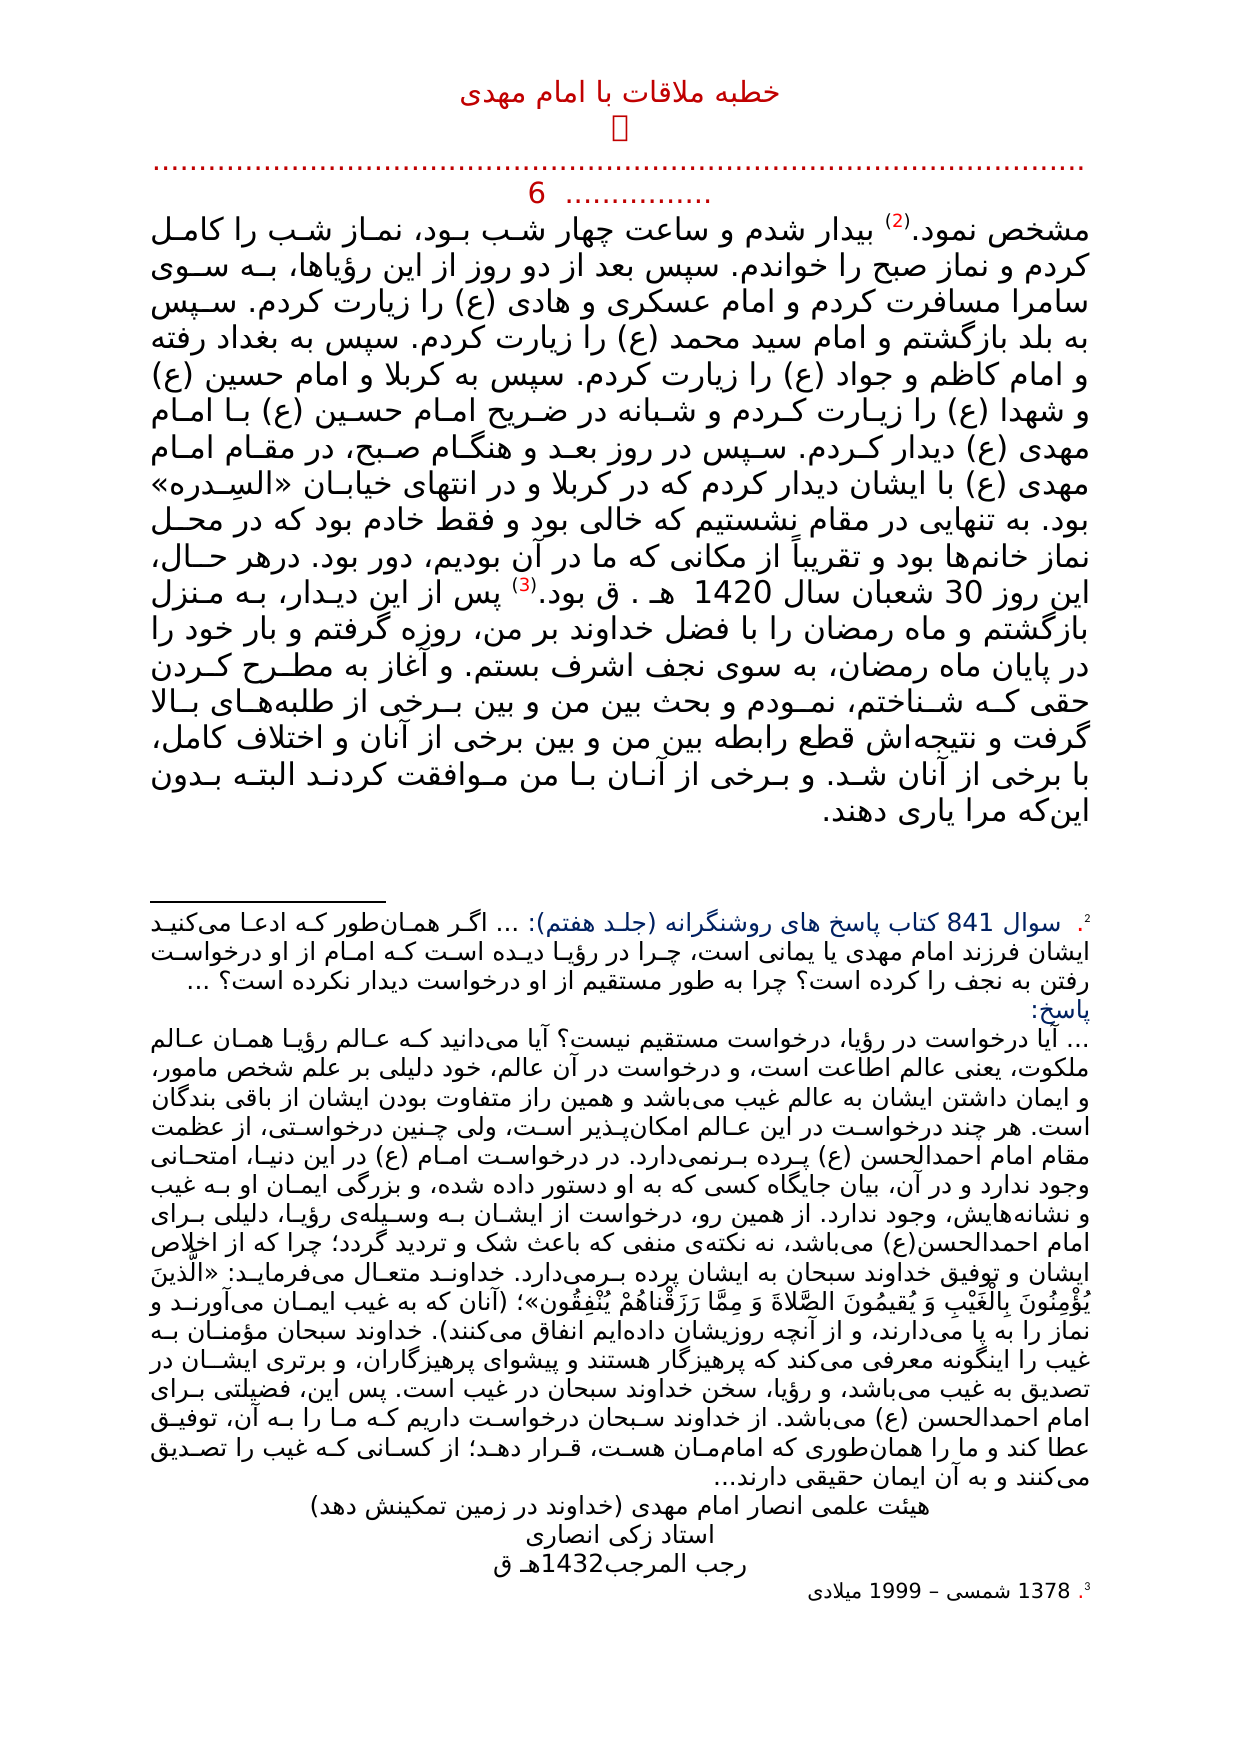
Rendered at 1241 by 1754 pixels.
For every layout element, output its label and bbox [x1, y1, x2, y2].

text [150, 211, 1090, 829]
